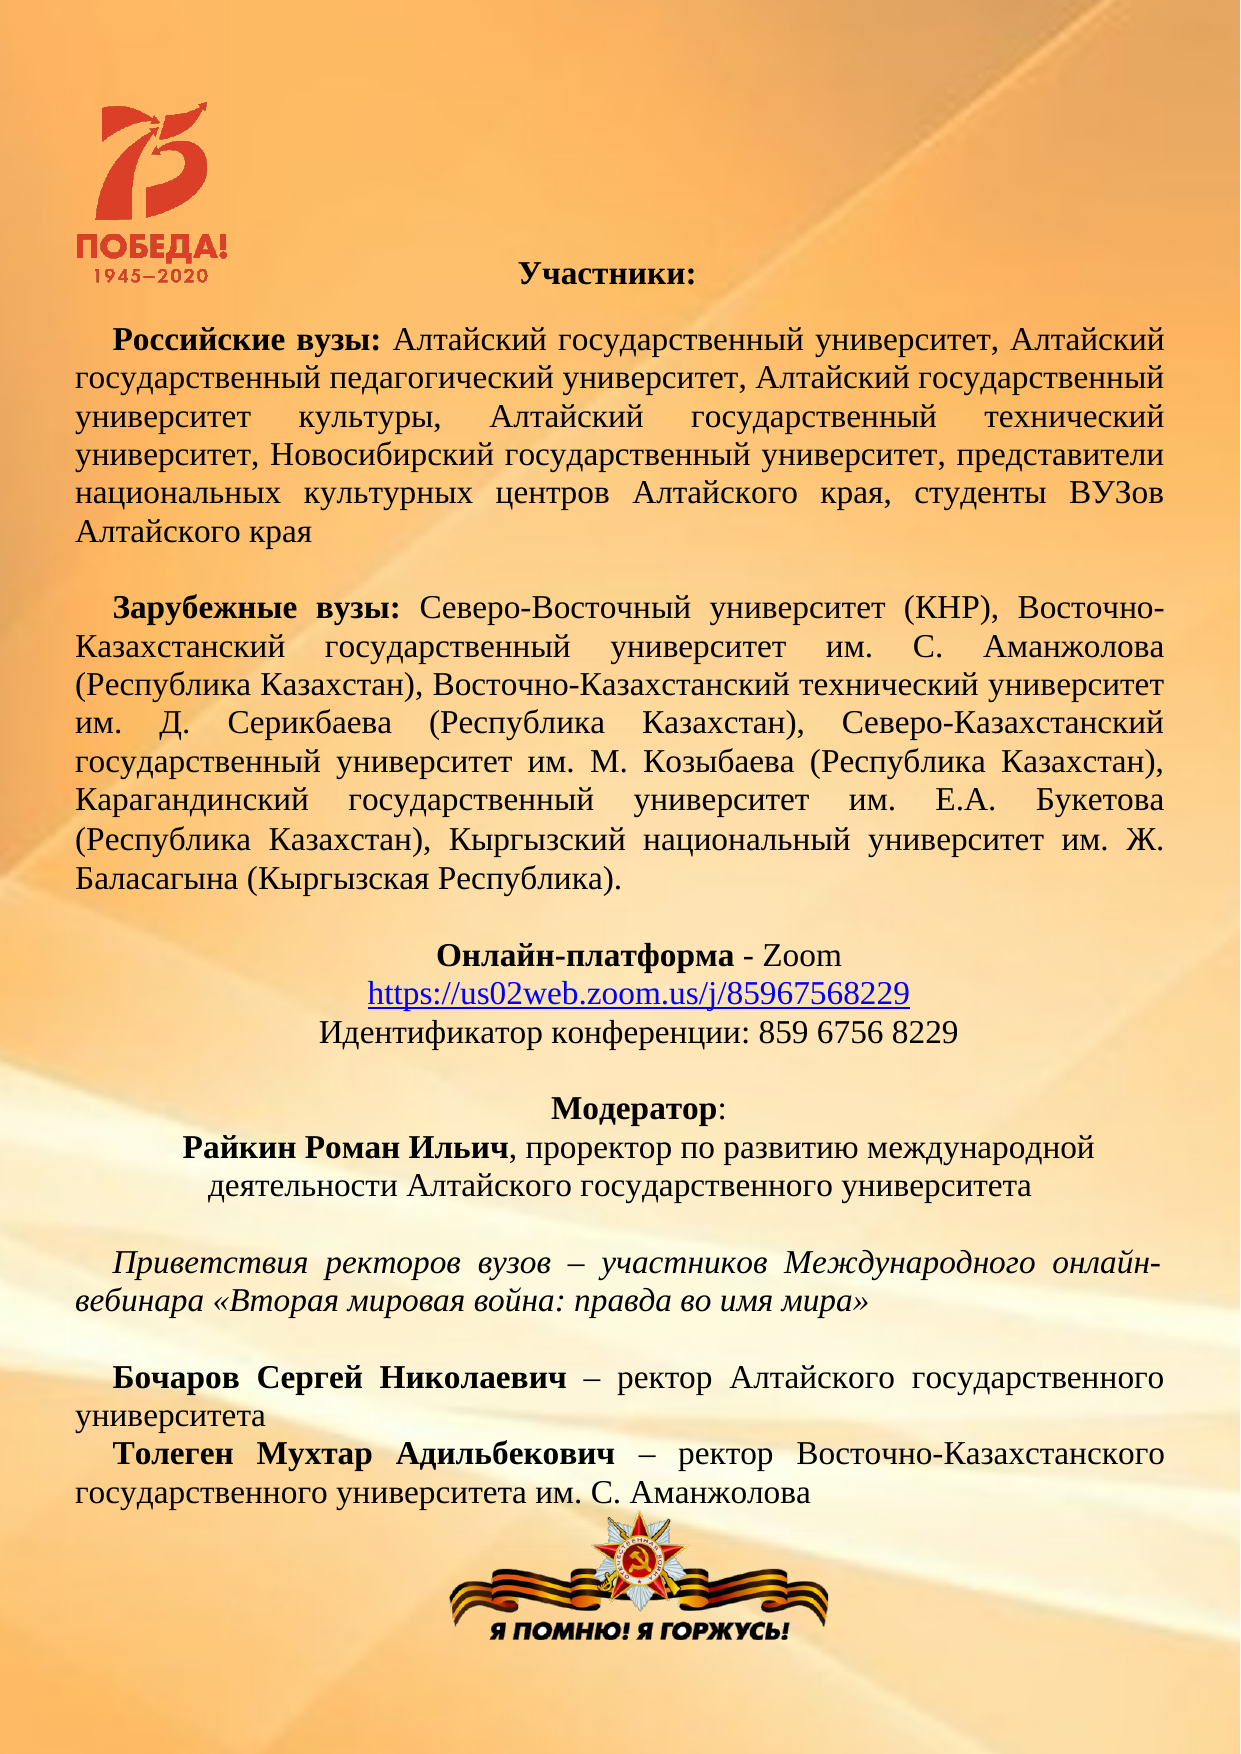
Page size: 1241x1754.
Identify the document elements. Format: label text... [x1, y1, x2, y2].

text Российские вузы: Алтайский государственный университет, Алтайский государственный педагогический университет, Алтайский государственный университет культуры, Алтайский государственный технический университет, Новосибирский государственный университет, представители национальных культурных центров Алтайского края, студенты ВУЗов Алтайского края [75, 319, 1165, 549]
text https://us02web.zoom.us/j/85967568229 [75, 973, 1165, 1012]
text Бочаров Сергей Николаевич – ректор Алтайского государственного университета [75, 1357, 1165, 1433]
text Идентификатор конференции: 859 6756 8229 [75, 1012, 1165, 1050]
text Онлайн-платформа - Zoom [75, 935, 1165, 973]
text Участники: [75, 100, 1165, 291]
text Райкин Роман Ильич, проректор по развитию международной деятельности Алтайского государственного университета [75, 1127, 1165, 1203]
text Приветствия ректоров вузов – участников Международного онлайн-вебинара «Вторая мировая война: правда во имя мира» [75, 1242, 1165, 1318]
picture [0, 0, 1241, 1754]
text Модератор: [75, 1088, 1165, 1127]
text Толеген Мухтар Адильбекович – ректор Восточно-Казахстанского государственного университета им. С. Аманжолова [75, 1433, 1165, 1510]
text Зарубежные вузы: Северо-Восточный университет (КНР), Восточно-Казахстанский государственный университет им. С. Аманжолова (Республика Казахстан), Восточно-Казахстанский технический университет им. Д. Серикбаева (Республика Казахстан), Северо-Казахстанский государственный университет им. М. Козыбаева (Республика Казахстан), Карагандинский государственный университет им. Е.А. Букетова (Республика Казахстан), Кыргызский национальный университет им. Ж. Баласагына (Кыргызская Республика). [75, 588, 1165, 897]
